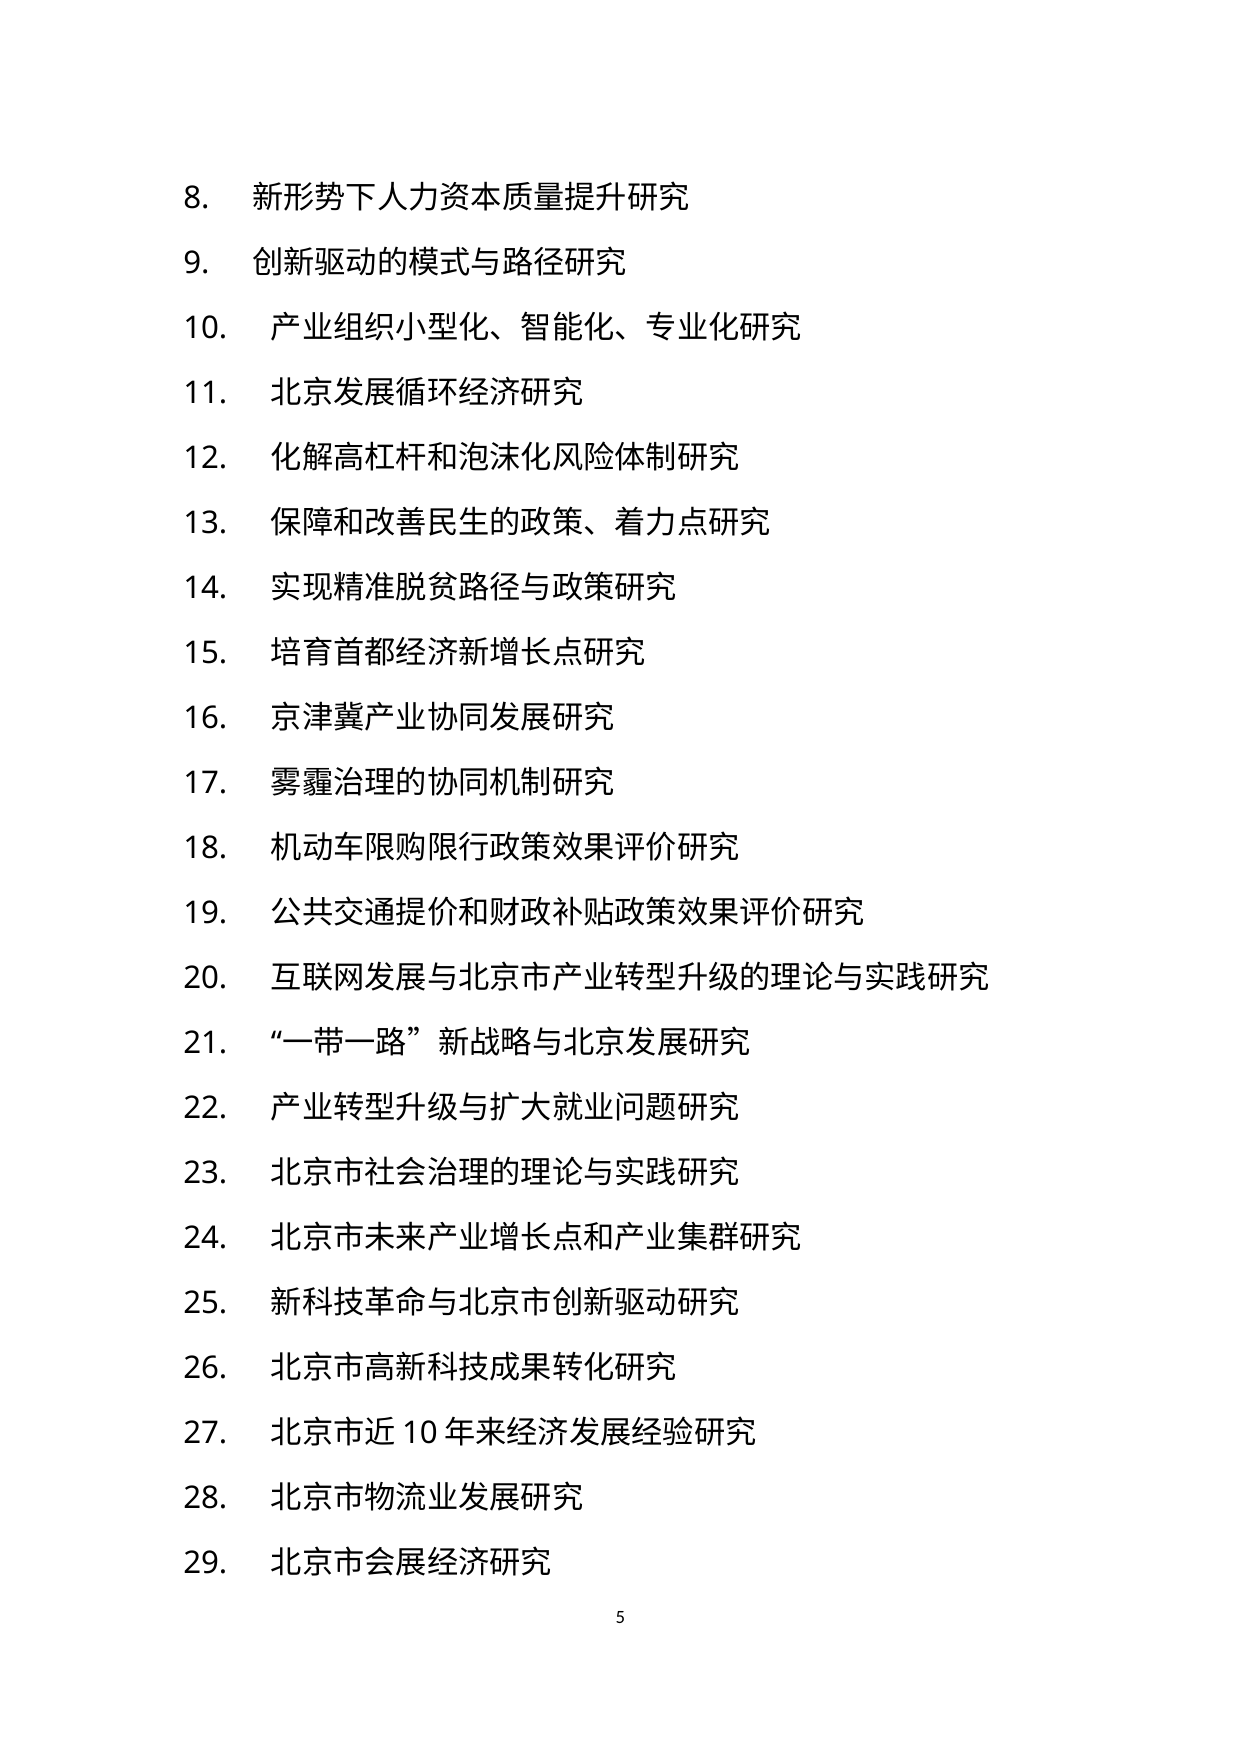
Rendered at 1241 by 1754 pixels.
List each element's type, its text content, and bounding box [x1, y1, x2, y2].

list 北京发展循环经济研究 [183, 357, 1057, 422]
list 化解高杠杆和泡沫化风险体制研究 [183, 422, 1057, 487]
list 北京市未来产业增长点和产业集群研究 [183, 1202, 1057, 1267]
list 北京市社会治理的理论与实践研究 [183, 1137, 1057, 1202]
list “一带一路”新战略与北京发展研究 [183, 1007, 1057, 1072]
list 实现精准脱贫路径与政策研究 [183, 552, 1057, 617]
list 新科技革命与北京市创新驱动研究 [183, 1267, 1057, 1332]
list 北京市会展经济研究 [183, 1527, 1057, 1592]
list 机动车限购限行政策效果评价研究 [183, 812, 1057, 877]
list 产业转型升级与扩大就业问题研究 [183, 1072, 1057, 1137]
list 雾霾治理的协同机制研究 [183, 747, 1057, 812]
list 京津冀产业协同发展研究 [183, 682, 1057, 747]
list 培育首都经济新增长点研究 [183, 617, 1057, 682]
list 北京市近10年来经济发展经验研究 [183, 1397, 1057, 1462]
list 互联网发展与北京市产业转型升级的理论与实践研究 [183, 942, 1057, 1007]
list 北京市高新科技成果转化研究 [183, 1332, 1057, 1397]
list 保障和改善民生的政策、着力点研究 [183, 487, 1057, 552]
list 新形势下人力资本质量提升研究 [183, 162, 1057, 227]
list 产业组织小型化、智能化、专业化研究 [183, 292, 1057, 357]
list 公共交通提价和财政补贴政策效果评价研究 [183, 877, 1057, 942]
list 北京市物流业发展研究 [183, 1462, 1057, 1527]
list 创新驱动的模式与路径研究 [183, 227, 1057, 292]
